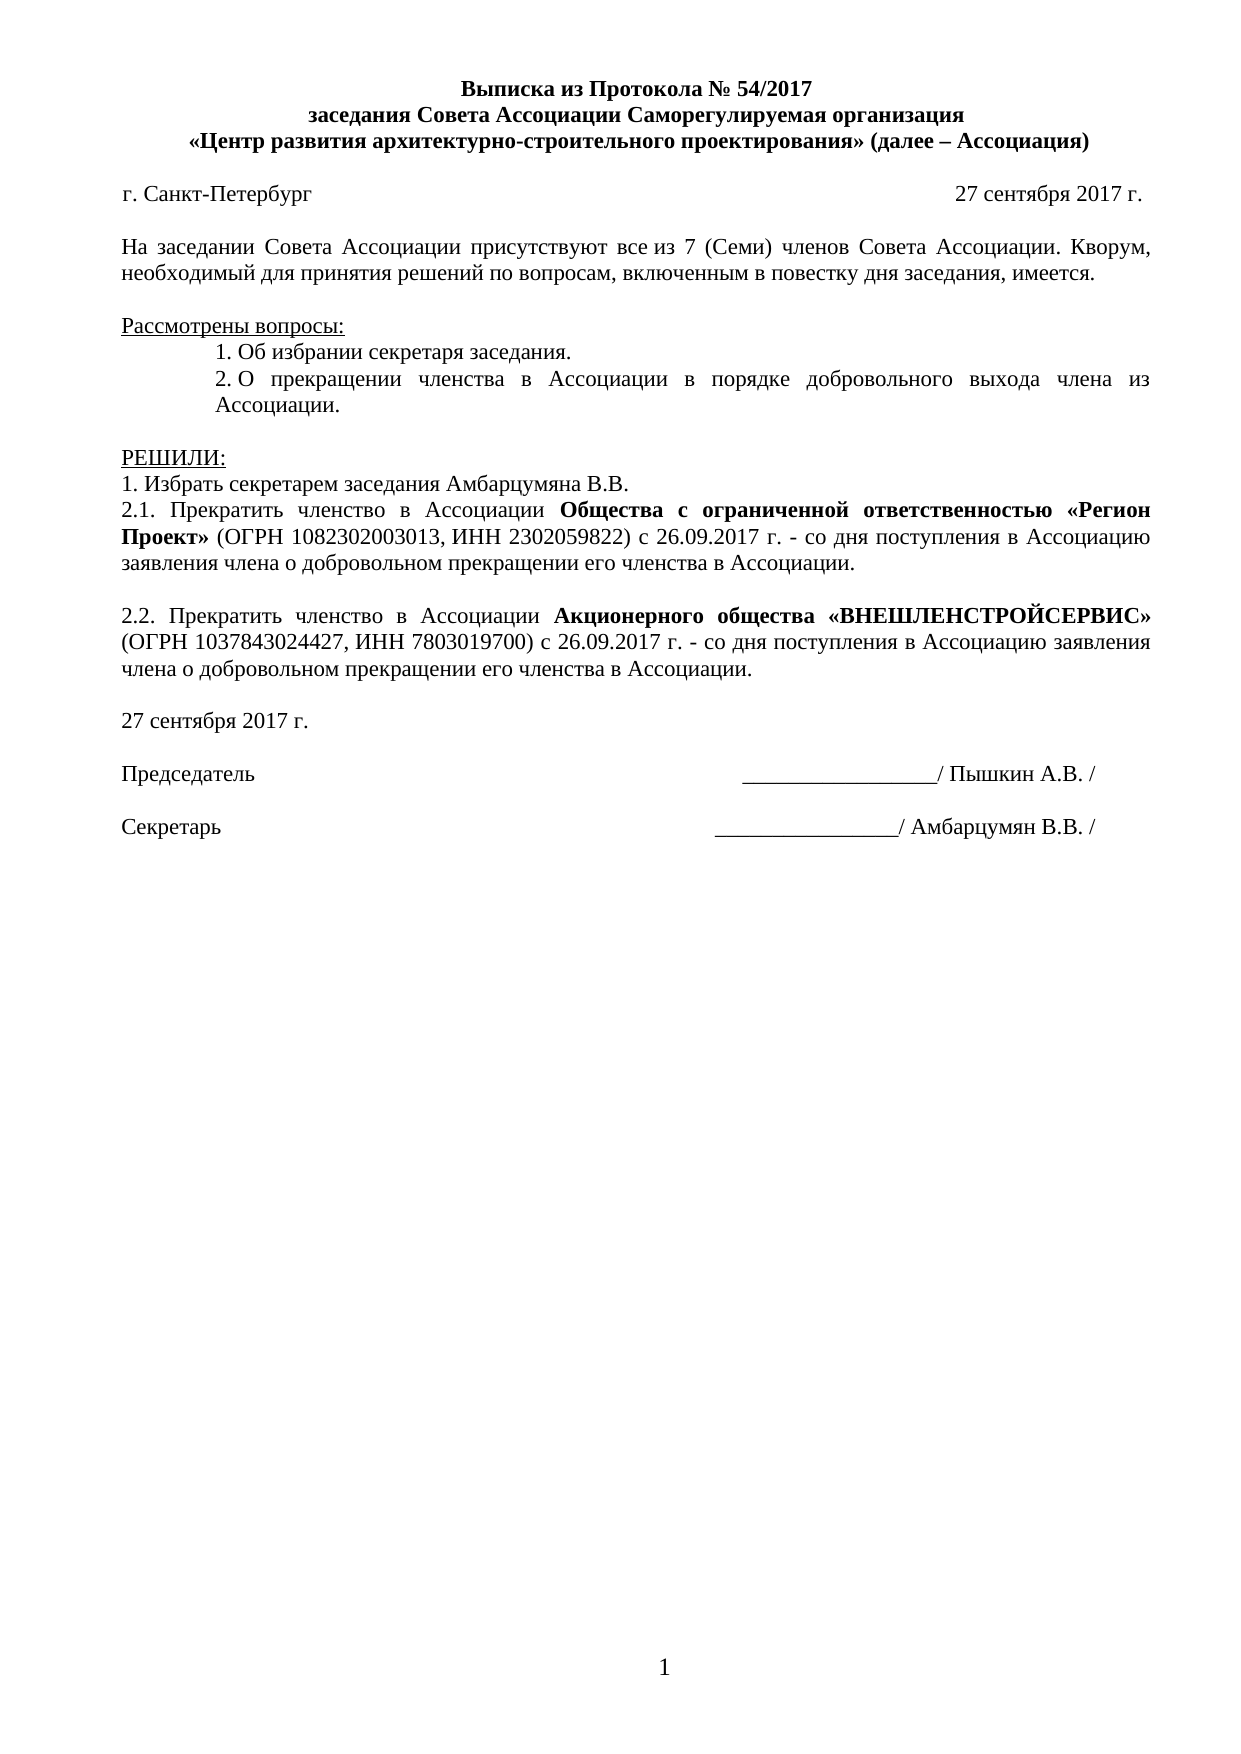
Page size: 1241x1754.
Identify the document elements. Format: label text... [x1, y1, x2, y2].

text «Центр развития архитектурно-строительного проектирования» (далее – Ассоциация) [121, 128, 1152, 154]
table_header 27 сентября 2017 г. [633, 180, 1154, 207]
text 2.2. Прекратить членство в Ассоциации Акционерного общества «ВНЕШЛЕНСТРОЙСЕРВИС» (ОГРН 1037843024427, ИНН 7803019700) с 26.09.2017 г. - со дня поступления в Ассоциацию заявления члена о добровольном прекращении его членства в Ассоциации. [121, 602, 1152, 681]
text заседания Совета Ассоциации Саморегулируемая организация [121, 101, 1152, 128]
table_header Председатель Секретарь [110, 760, 308, 839]
text 2.1. Прекратить членство в Ассоциации Общества с ограниченной ответственностью «Регион Проект» (ОГРН 1082302003013, ИНН 2302059822) с 26.09.2017 г. - со дня поступления в Ассоциацию заявления члена о добровольном прекращении его членства в Ассоциации. [121, 497, 1152, 576]
table_header _________________/ Пышкин А.В. / ________________/ Амбарцумян В.В. / [309, 760, 1107, 839]
text РЕШИЛИ: [121, 444, 1152, 470]
text 1. Об избрании секретаря заседания. [215, 338, 1152, 365]
text 27 сентября 2017 г. [121, 707, 1152, 734]
text Рассмотрены вопросы: [121, 312, 1152, 338]
table_header г. Санкт-Петербург [111, 180, 632, 207]
text На заседании Совета Ассоциации присутствуют все из 7 (Семи) членов Совета Ассоциации. Кворум, необходимый для принятия решений по вопросам, включенным в повестку дня заседания, имеется. [121, 233, 1152, 286]
text 2. О прекращении членства в Ассоциации в порядке добровольного выхода члена из Ассоциации. [215, 365, 1152, 417]
text Выписка из Протокола № 54/2017 [121, 75, 1152, 101]
text 1. Избрать секретарем заседания Амбарцумяна В.В. [121, 470, 1152, 497]
